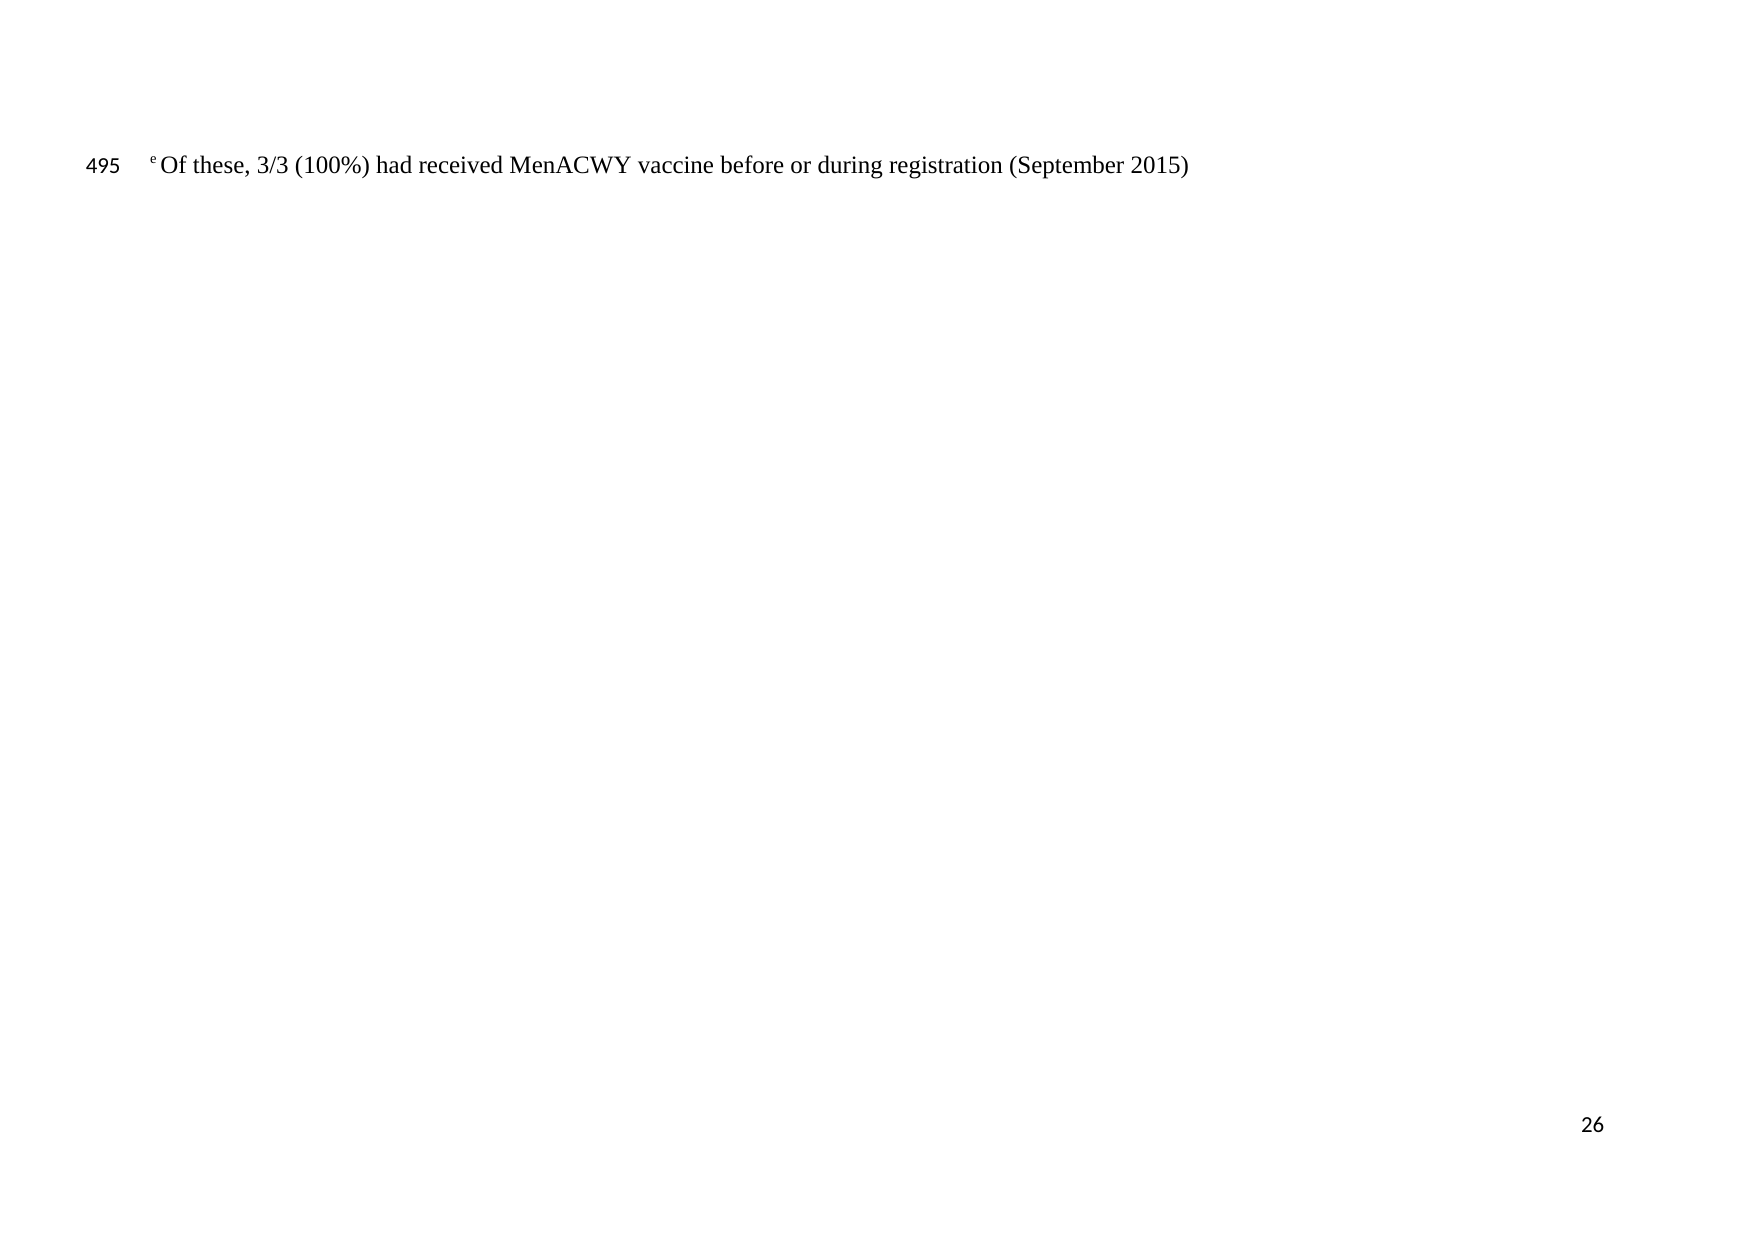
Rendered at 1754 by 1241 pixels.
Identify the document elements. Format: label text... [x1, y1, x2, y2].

text e Of these, 3/3 (100%) had received MenACWY vaccine before or during registration (September 2015) [150, 150, 1604, 179]
